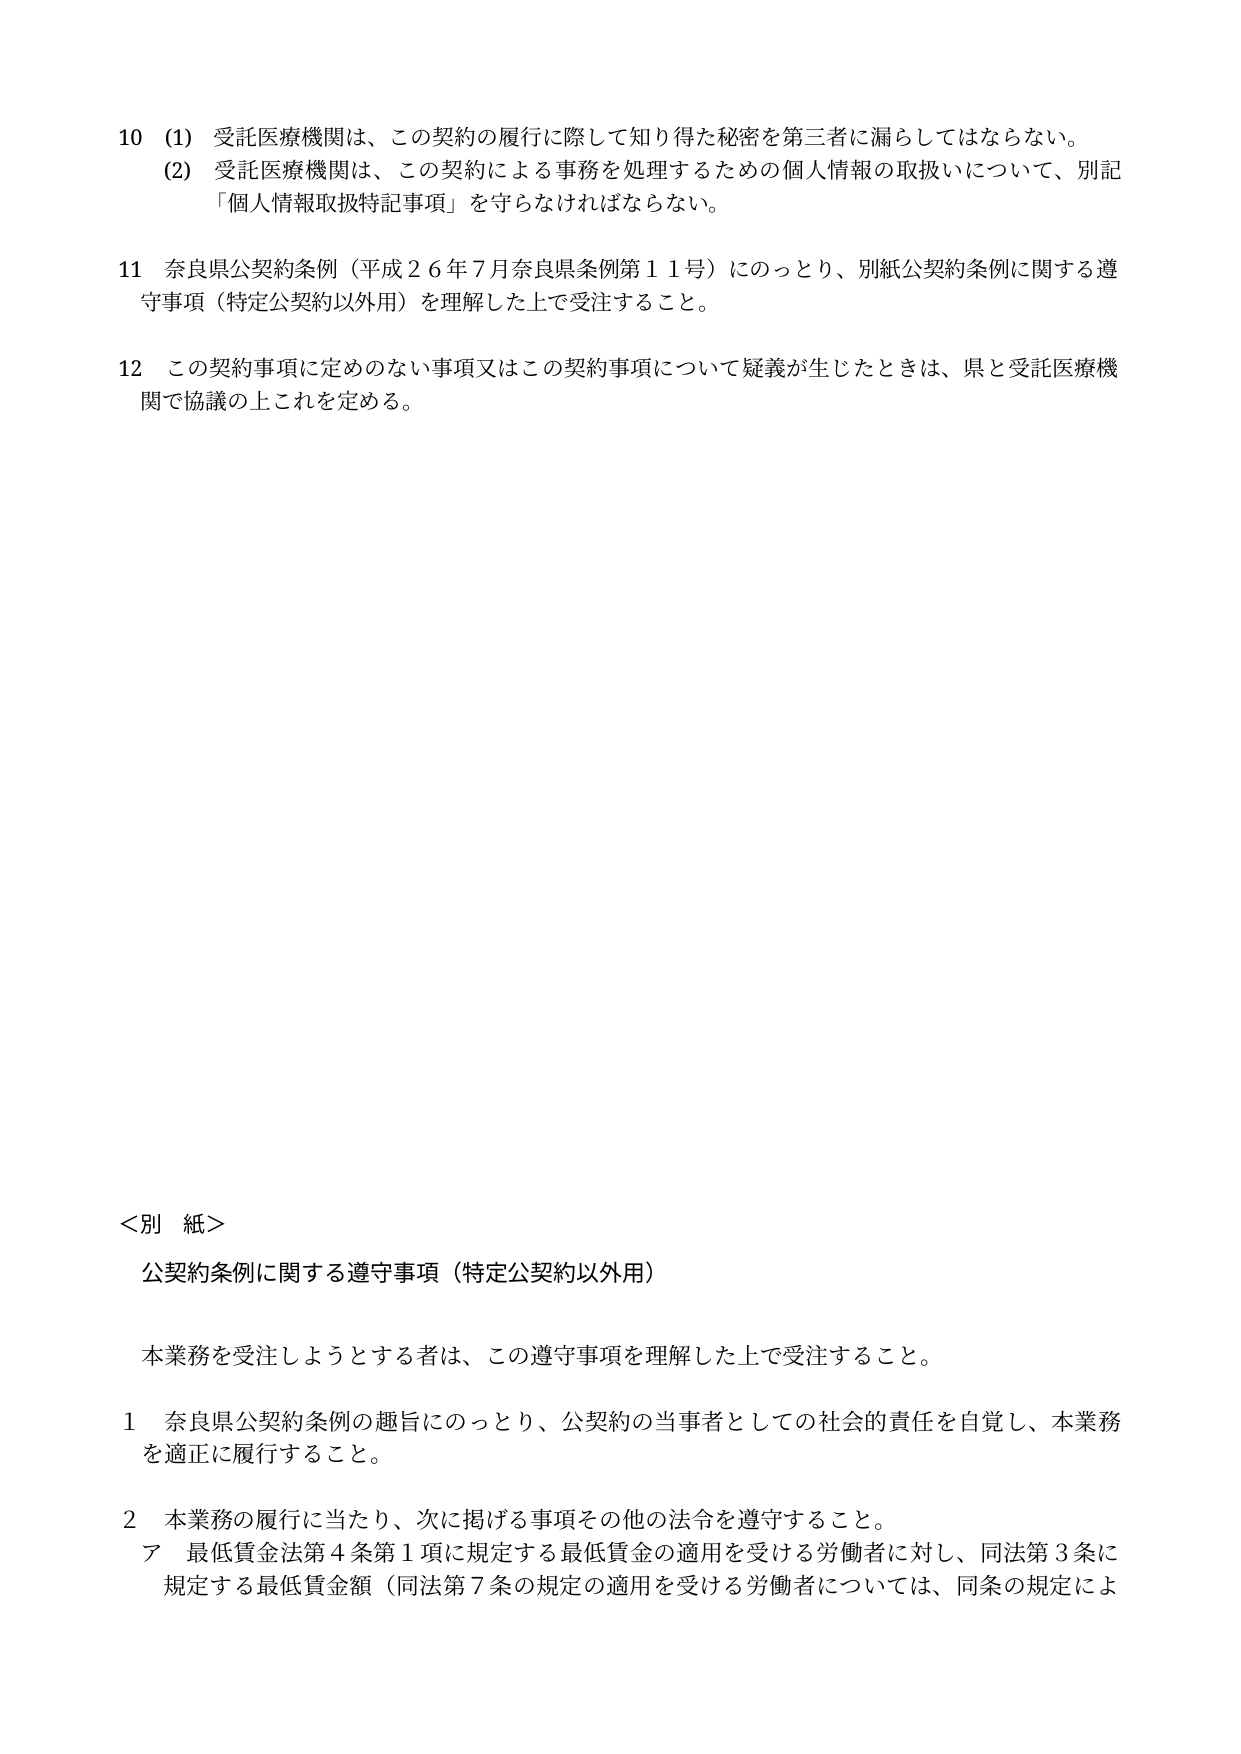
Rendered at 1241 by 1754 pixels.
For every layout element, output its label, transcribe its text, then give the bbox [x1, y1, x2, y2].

text (2) 受託医療機関は、この契約による事務を処理するための個人情報の取扱いについて、別記「個人情報取扱特記事項」を守らなければならない。 [118, 153, 1122, 219]
text 公契約条例に関する遵守事項（特定公契約以外用） [118, 1239, 1122, 1305]
text 11 奈良県公契約条例（平成２６年７月奈良県条例第１１号）にのっとり、別紙公契約条例に関する遵守事項（特定公契約以外用）を理解した上で受注すること。 [118, 252, 1122, 317]
text １ 奈良県公契約条例の趣旨にのっとり、公契約の当事者としての社会的責任を自覚し、本業務を適正に履行すること。 [118, 1404, 1122, 1469]
text 12 この契約事項に定めのない事項又はこの契約事項について疑義が生じたときは、県と受託医療機関で協議の上これを定める。 [118, 350, 1122, 416]
text ２ 本業務の履行に当たり、次に掲げる事項その他の法令を遵守すること。 [118, 1502, 1122, 1535]
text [140, 1535, 1122, 1601]
text ＜別 紙＞ [118, 1206, 1122, 1239]
text 本業務を受注しようとする者は、この遵守事項を理解した上で受注すること。 [118, 1338, 1122, 1371]
text 10 (1) 受託医療機関は、この契約の履行に際して知り得た秘密を第三者に漏らしてはならない。 [118, 120, 1122, 153]
